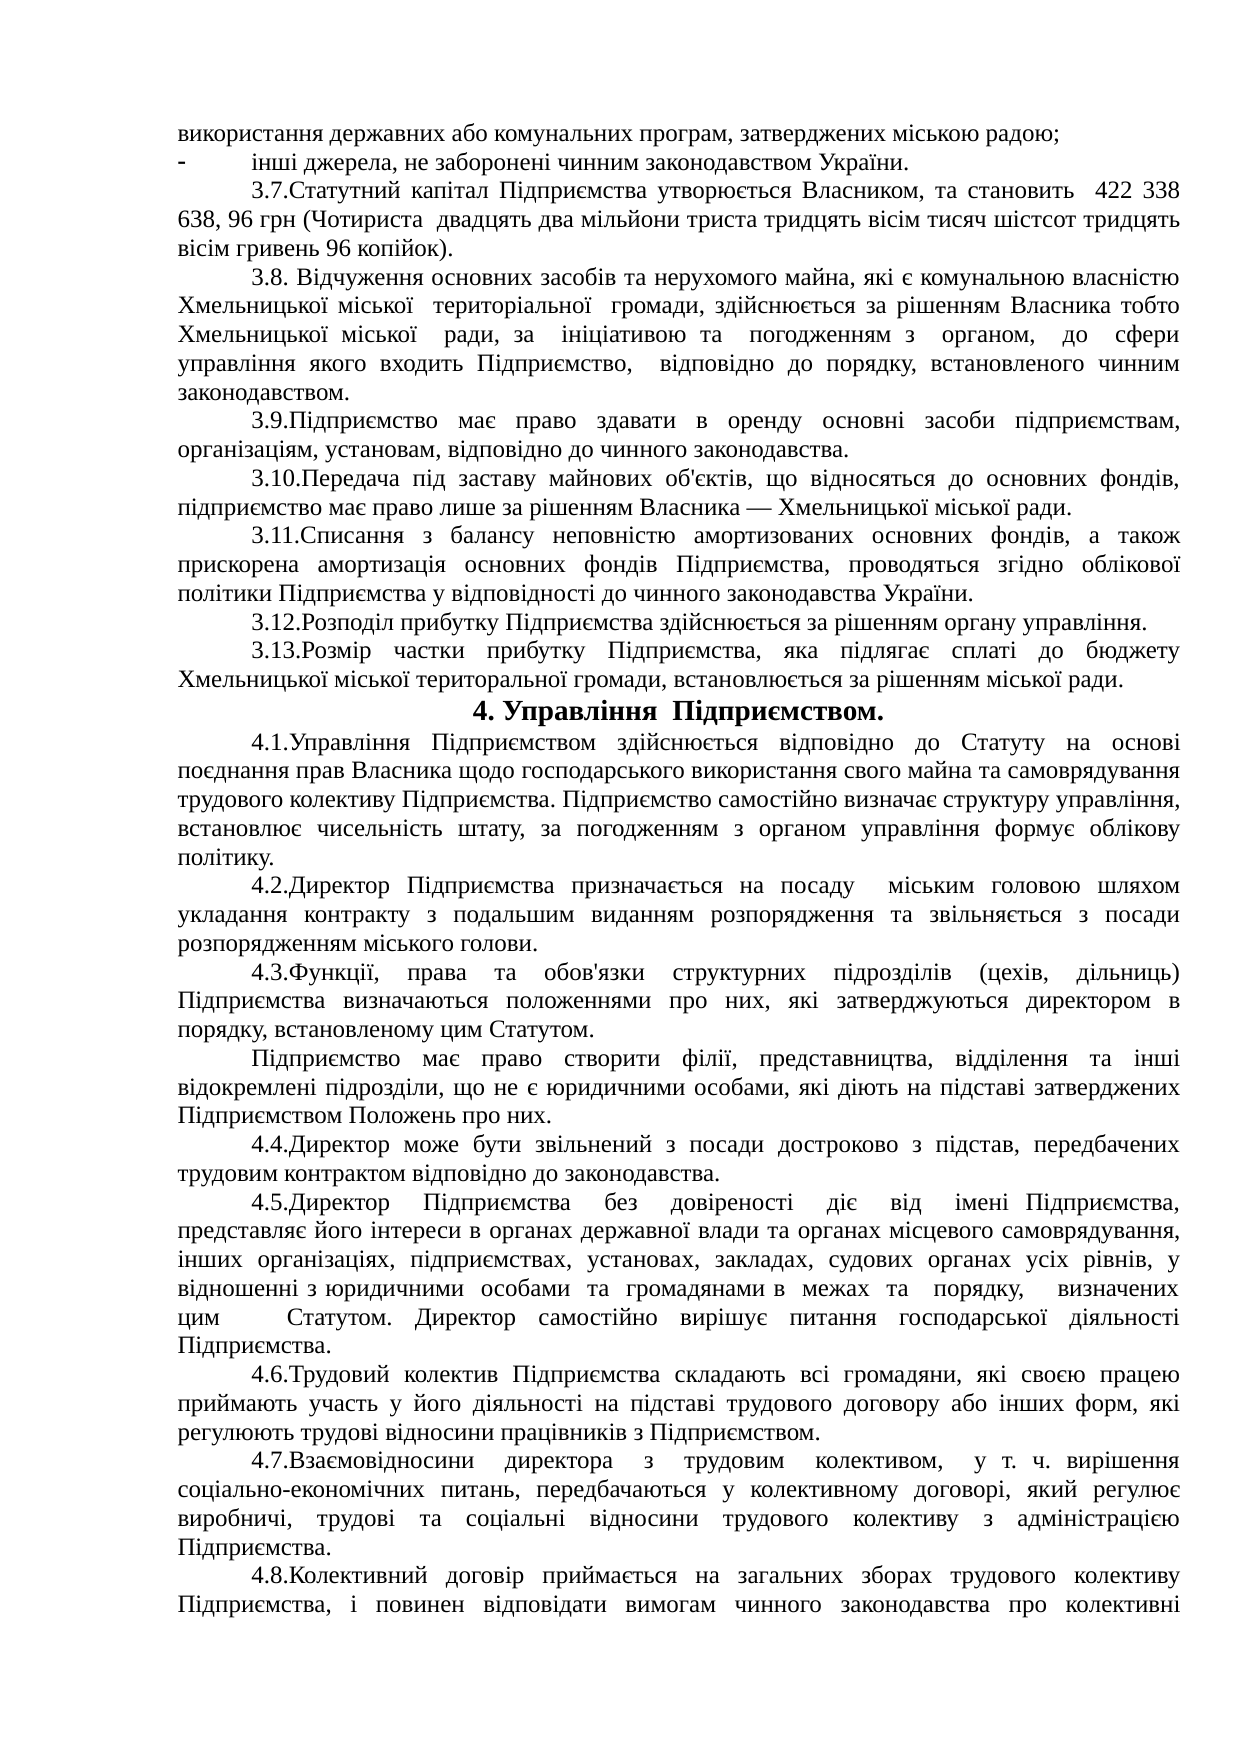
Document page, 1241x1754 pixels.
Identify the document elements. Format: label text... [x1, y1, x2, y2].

text 3.11.Списання з балансу неповністю амортизованих основних фондів, а також прискорена амортизація основних фондів Підприємства, проводяться згідно облікової політики Підприємства у відповідності до чинного законодавства України. [177, 521, 1181, 607]
text 4.3.Функції, права та обов'язки структурних підрозділів (цехів, дільниць) Підприємства визначаються положеннями про них, які затверджуються директором в порядку, встановленому цим Статутом. [177, 957, 1181, 1043]
text 4.4.Директор може бути звільнений з посади достроково з підстав, передбачених трудовим контрактом відповідно до законодавства. [177, 1129, 1181, 1187]
text 3.13.Розмір частки прибутку Підприємства, яка підлягає сплаті до бюджету Хмельницької міської територальної громади, встановлюється за рішенням міської ради. [177, 636, 1181, 693]
text 4.6.Трудовий колектив Підприємства складають всі громадяни, які своєю працею приймають участь у його діяльності на підставі трудового договору або інших форм, які регулюють трудові відносини працівників з Підприємством. [177, 1359, 1181, 1445]
text 3.9.Підприємство має право здавати в оренду основні засоби підприємствам, організаціям, установам, відповідно до чинного законодавства. [177, 406, 1181, 463]
text 3.12.Розподіл прибутку Підприємства здійснюється за рішенням органу управління. [177, 607, 1181, 636]
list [177, 118, 1181, 147]
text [177, 1560, 1181, 1618]
text 3.7.Статутний капітал Підприємства утворюється Власником, та становить 422 338 638, 96 грн (Чотириста двадцять два мільйони триста тридцять вісім тисяч шістсот тридцять вісім гривень 96 копійок). [177, 176, 1181, 262]
text Підприємство має право створити філії, представництва, відділення та інші відокремлені підрозділи, що не є юридичними особами, які діють на підставі затверджених Підприємством Положень про них. [177, 1043, 1181, 1129]
text 3.8. Відчуження основних засобів та нерухомого майна, які є комунальною власністю Хмельницької міської територіальної громади, здійснюється за рішенням Власника тобто Хмельницької міської ради, за ініціативою та погодженням з органом, до сфери управління якого входить Підприємство, відповідно до порядку, встановленого чинним законодавством. [177, 262, 1181, 406]
text 4. Управління Підприємством. [177, 693, 1181, 727]
text 4.7.Взаємовідносини директора з трудовим колективом, у т. ч. вирішення соціально-економічних питань, передбачаються у колективному договорі, який регулює виробничі, трудові та соціальні відносини трудового колективу з адміністрацією Підприємства. [177, 1445, 1181, 1560]
text 4.1.Управління Підприємством здійснюється відповідно до Статуту на основі поєднання прав Власника щодо господарського використання свого майна та самоврядування трудового колективу Підприємства. Підприємство самостійно визначає структуру управління, встановлює чисельність штату, за погодженням з органом управління формує облікову політику. [177, 727, 1181, 870]
text 4.2.Директор Підприємства призначається на посаду міським головою шляхом укладання контракту з подальшим виданням розпорядження та звільняється з посади розпорядженням міського голови. [177, 870, 1181, 957]
text 3.10.Передача під заставу майнових об'єктів, що відносяться до основних фондів, підприємство має право лише за рішенням Власника — Хмельницької міської ради. [177, 463, 1181, 521]
text 4.5.Директор Підприємства без довіреності діє від імені Підприємства, представляє його інтереси в органах державної влади та органах місцевого самоврядування, інших організаціях, підприємствах, установах, закладах, судових органах усіх рівнів, у відношенні з юридичними особами та громадянами в межах та порядку, визначених цим Статутом. Директор самостійно вирішує питання господарської діяльності Підприємства. [177, 1187, 1181, 1359]
list інші джерела, не заборонені чинним законодавством України. [177, 147, 1181, 176]
